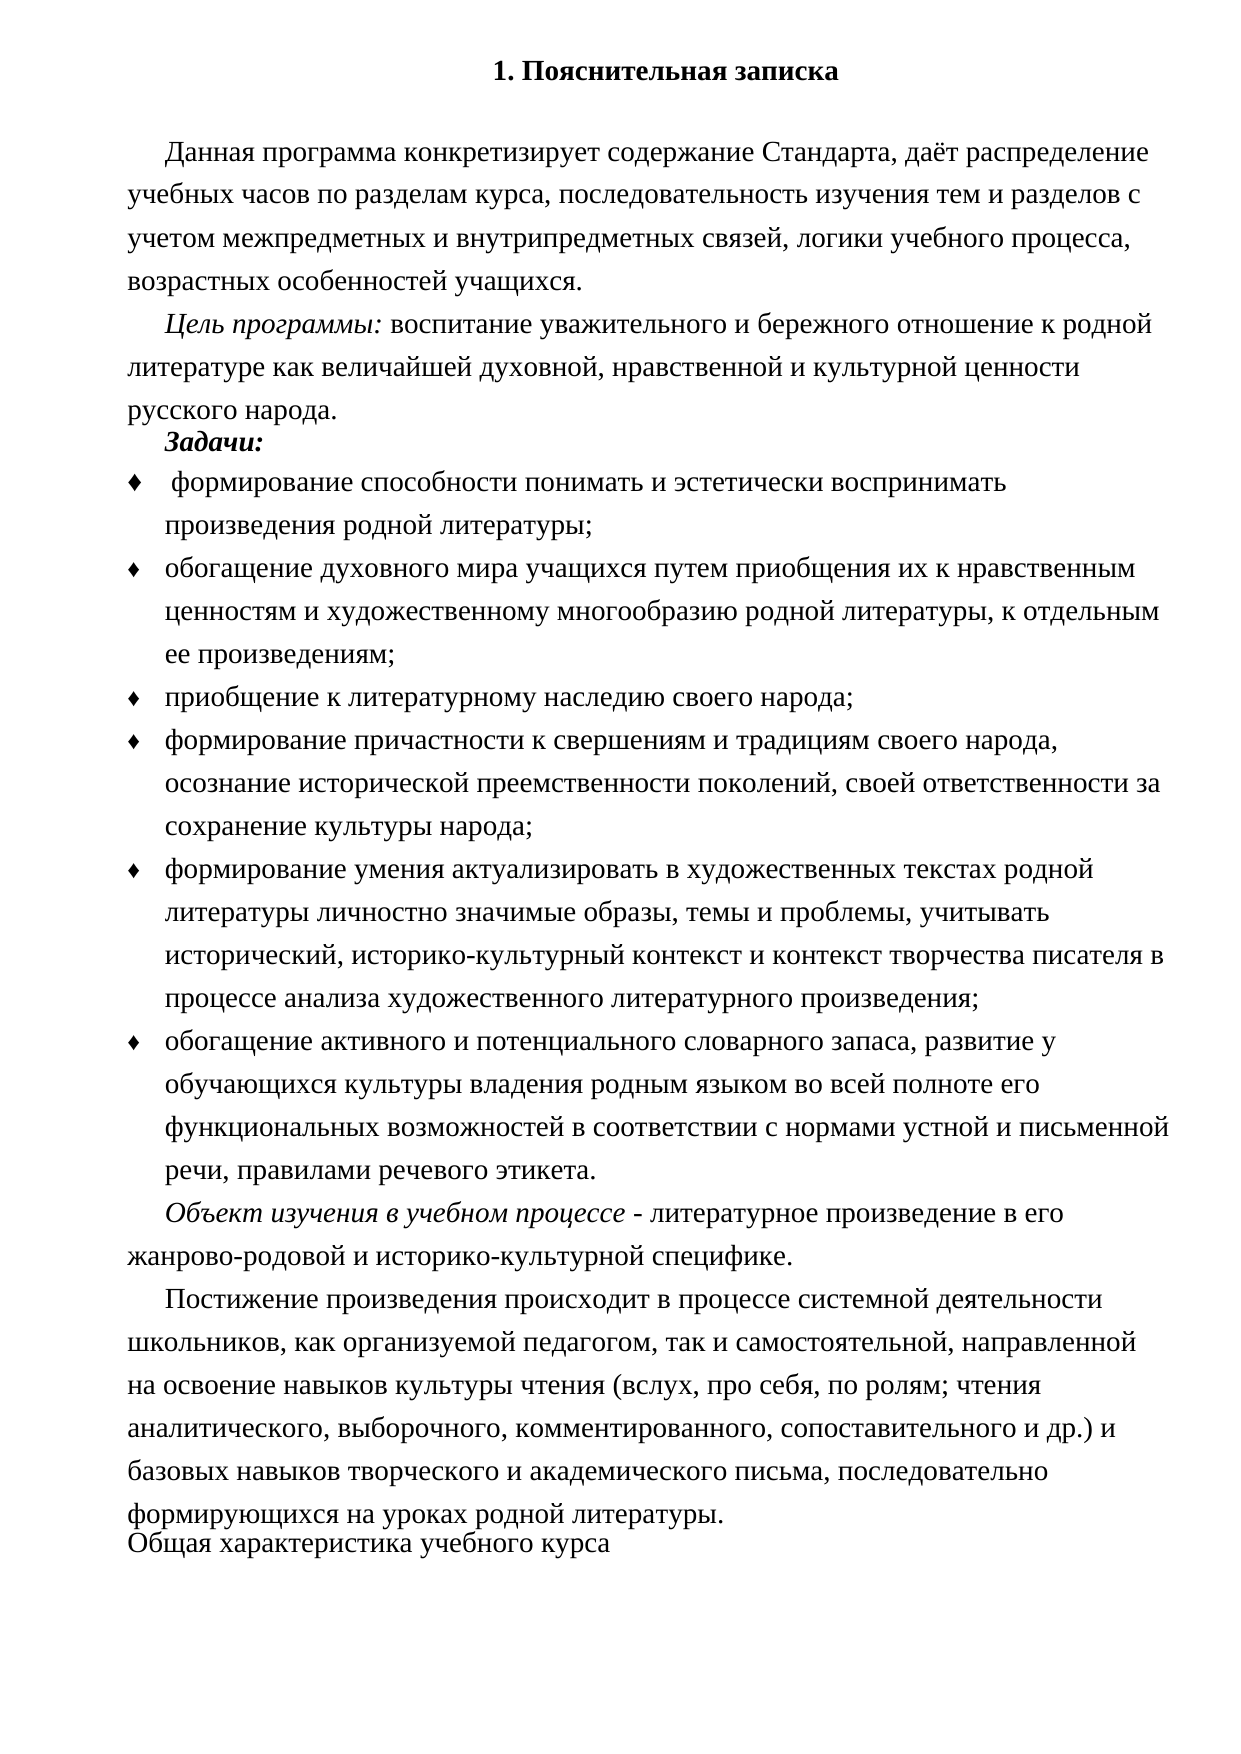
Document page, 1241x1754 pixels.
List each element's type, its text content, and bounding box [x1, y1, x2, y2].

text Данная программа конкретизирует содержание Стандарта, даёт распределение учебных часов по разделам курса, последовательность изучения тем и разделов с учетом межпредметных и внутрипредметных связей, логики учебного процесса, возрастных особенностей учащихся. [127, 127, 1170, 299]
list формирование умения актуализировать в художественных текстах родной литературы личностно значимые образы, темы и проблемы, учитывать исторический, историко-культурный контекст и контекст творчества писателя в процессе анализа художественного литературного произведения; [127, 844, 1170, 1016]
list приобщение к литературному наследию своего народа; [127, 672, 1170, 715]
list обогащение активного и потенциального словарного запаса, развитие у обучающихся культуры владения родным языком во всей полноте его функциональных возможностей в соответствии с нормами устной и письменной речи, правилами речевого этикета. [127, 1016, 1170, 1188]
text ♦ формирование способности понимать и эстетически воспринимать произведения родной литературы; [127, 457, 1170, 543]
text Общая характеристика учебного курса [127, 1532, 1170, 1557]
list формирование причастности к свершениям и традициям своего народа, осознание исторической преемственности поколений, своей ответственности за сохранение культуры народа; [127, 715, 1170, 844]
list обогащение духовного мира учащихся путем приобщения их к нравственным ценностям и художественному многообразию родной литературы, к отдельным ее произведениям; [127, 543, 1170, 672]
text Постижение произведения происходит в процессе системной деятельности школьников, как организуемой педагогом, так и самостоятельной, направленной на освоение навыков культуры чтения (вслух, про себя, по ролям; чтения аналитического, выборочного, комментированного, сопоставительного и др.) и базовых навыков творческого и академического письма, последовательно формирующихся на уроках родной литературы. [127, 1274, 1170, 1532]
text Задачи: [127, 428, 1170, 457]
text Объект изучения в учебном процессе - литературное произведение в его жанрово-родовой и историко-культурной специфике. [127, 1188, 1170, 1274]
text Цель программы: воспитание уважительного и бережного отношение к родной литературе как величайшей духовной, нравственной и культурной ценности русского народа. [127, 299, 1170, 428]
